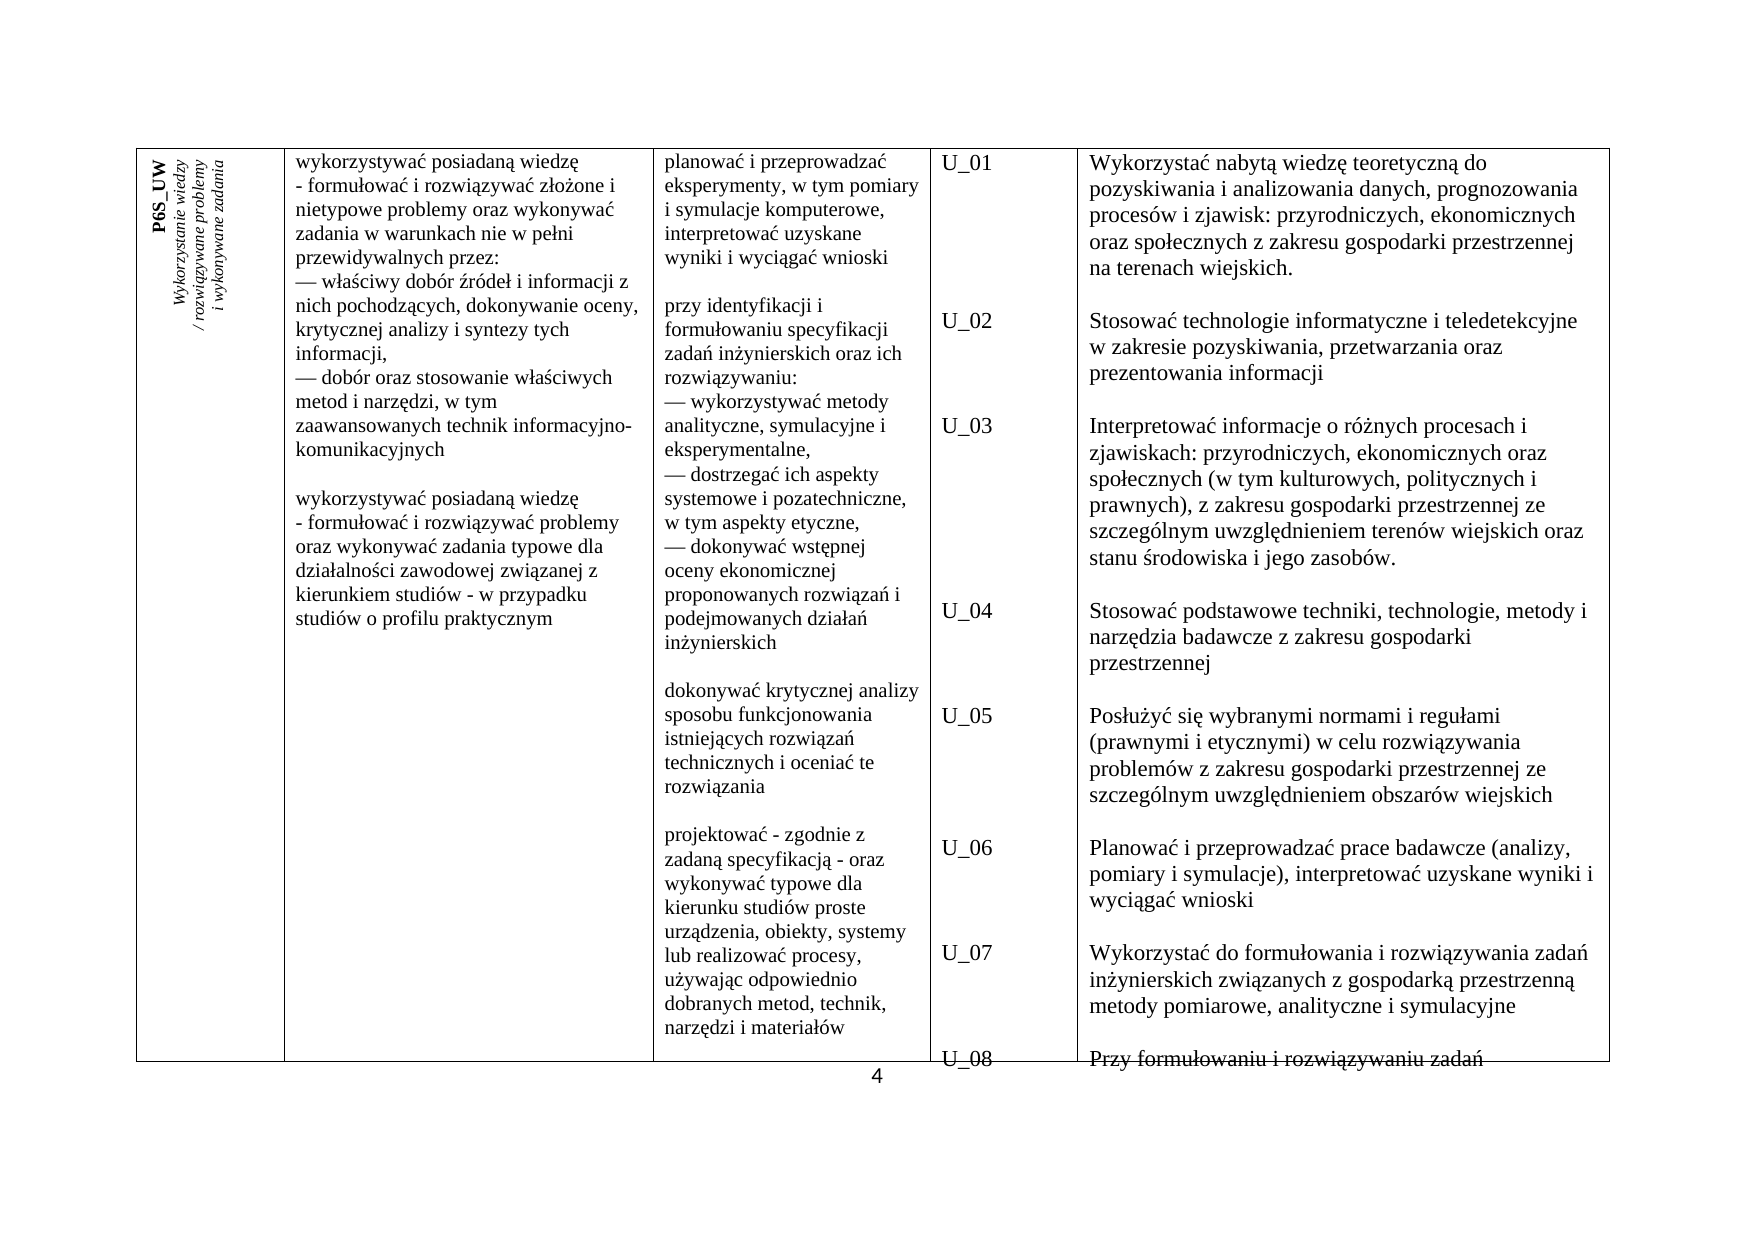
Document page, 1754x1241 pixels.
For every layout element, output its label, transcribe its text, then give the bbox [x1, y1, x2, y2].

table_cell wykorzystywać posiadaną wiedzę - formułować i rozwiązywać złożone i nietypowe problemy oraz wykonywać zadania w warunkach nie w pełni przewidywalnych przez: — właściwy dobór źródeł i informacji z nich pochodzących, dokonywanie oceny, krytycznej analizy i syntezy tych informacji, — dobór oraz stosowanie właściwych metod i narzędzi, w tym zaawansowanych technik informacyjno-komunikacyjnych wykorzystywać posiadaną wiedzę - formułować i rozwiązywać problemy oraz wykonywać zadania typowe dla działalności zawodowej związanej z kierunkiem studiów - w przypadku studiów o profilu praktycznym [285, 149, 653, 1061]
table_cell planować i przeprowadzać eksperymenty, w tym pomiary i symulacje komputerowe, interpretować uzyskane wyniki i wyciągać wnioski przy identyfikacji i formułowaniu specyfikacji zadań inżynierskich oraz ich rozwiązywaniu: — wykorzystywać metody analityczne, symulacyjne i eksperymentalne, — dostrzegać ich aspekty systemowe i pozatechniczne, w tym aspekty etyczne, — dokonywać wstępnej oceny ekonomicznej proponowanych rozwiązań i podejmowanych działań inżynierskich dokonywać krytycznej analizy sposobu funkcjonowania istniejących rozwiązań technicznych i oceniać te rozwiązania projektować - zgodnie z zadaną specyfikacją - oraz wykonywać typowe dla kierunku studiów proste urządzenia, obiekty, systemy lub realizować procesy, używając odpowiednio dobranych metod, technik, narzędzi i materiałów [654, 149, 930, 1061]
table_cell U_01 U_02 U_03 U_04 U_05 U_06 U_07 U_08 U_09 U_10 U_11 U_12 [931, 149, 1077, 1061]
table_cell P6S_UW Wykorzystanie wiedzy / rozwiązywane problemy i wykonywane zadania [137, 149, 284, 1061]
table_cell Wykorzystać nabytą wiedzę teoretyczną do pozyskiwania i analizowania danych, prognozowania procesów i zjawisk: przyrodniczych, ekonomicznych oraz społecznych z zakresu gospodarki przestrzennej na terenach wiejskich. Stosować technologie informatyczne i teledetekcyjne w zakresie pozyskiwania, przetwarzania oraz prezentowania informacji Interpretować informacje o różnych procesach i zjawiskach: przyrodniczych, ekonomicznych oraz społecznych (w tym kulturowych, politycznych i prawnych), z zakresu gospodarki przestrzennej ze szczególnym uwzględnieniem terenów wiejskich oraz stanu środowiska i jego zasobów. Stosować podstawowe techniki, technologie, metody i narzędzia badawcze z zakresu gospodarki przestrzennej Posłużyć się wybranymi normami i regułami (prawnymi i etycznymi) w celu rozwiązywania problemów z zakresu gospodarki przestrzennej ze szczególnym uwzględnieniem obszarów wiejskich Planować i przeprowadzać prace badawcze (analizy, pomiary i symulacje), interpretować uzyskane wyniki i wyciągać wnioski Wykorzystać do formułowania i rozwiązywania zadań inżynierskich związanych z gospodarką przestrzenną metody pomiarowe, analityczne i symulacyjne Przy formułowaniu i rozwiązywaniu zadań inżynierskich z zakresu gospodarki przestrzennej, uwzględniać ich aspekty przyrodnicze, ekonomiczne oraz społeczne. Dokonać krytycznej analizy sposobu funkcjonowania i ocenić istniejące rozwiązania techniczne (urządzenia, obiekty, systemy, procesy) w zakresie gospodarki przestrzennej na terenach wiejskich. Ocenić przydatność oraz wybrać właściwe metody, techniki, technologie i narzędzia, służące do rozwiązania zadania inżynierskiego z zakresu gospodarki przestrzennej Zaprojektować oraz zrealizować zadania inżynierskie z zakresu gospodarki przestrzennej Dokonać identyfikacji i sformułować specyfikację zadań inżynierskich z zakresu gospodarki przestrzennej [1078, 149, 1609, 1061]
